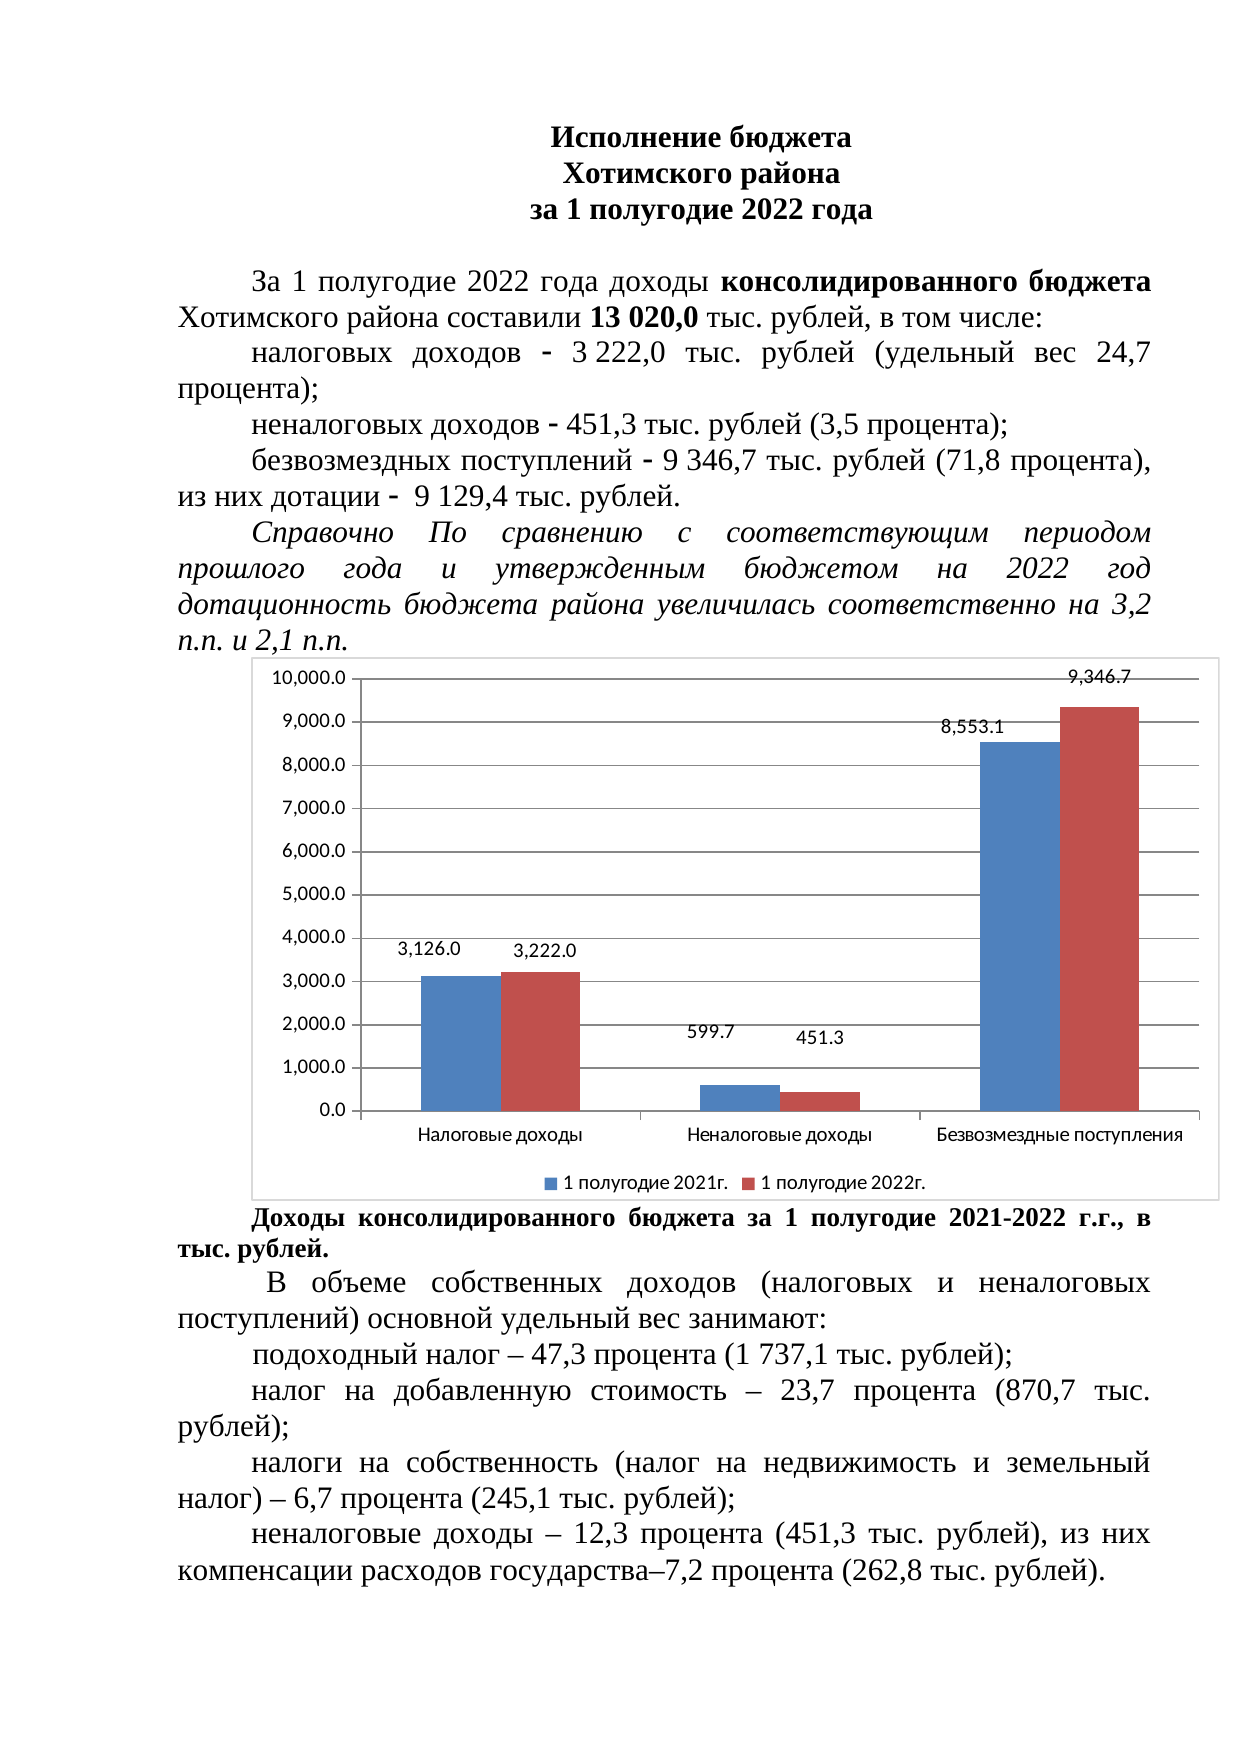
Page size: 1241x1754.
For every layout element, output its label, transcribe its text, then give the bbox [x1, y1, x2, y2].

text Доходы консолидированного бюджета за 1 полугодие 2021-2022 г.г., в тыс. рублей. [177, 1201, 1152, 1263]
text безвозмездных поступлений 9 346,7 тыс. рублей (71,8 процента), из них дотации 9 129,4 тыс. рублей. [177, 442, 1152, 513]
text неналоговые доходы – 12,3 процента (451,3 тыс. рублей), из них компенсации расходов государства–7,2 процента (262,8 тыс. рублей). [177, 1515, 1152, 1587]
text В объеме собственных доходов (налоговых и неналоговых поступлений) основной удельный вес занимают: [177, 1263, 1152, 1335]
text За 1 полугодие 2022 года доходы консолидированного бюджета Хотимского района составили 13 020,0 тыс. рублей, в том числе: [177, 262, 1152, 334]
text Справочно По сравнению с соответствующим периодом прошлого года и утвержденным бюджетом на 2022 год дотационность бюджета района увеличилась соответственно на 3,2 п.п. и 2,1 п.п. [177, 513, 1152, 657]
text за 1 полугодие 2022 года [177, 190, 1152, 226]
text Хотимского района [177, 154, 1152, 190]
text налог на добавленную стоимость – 23,7 процента (870,7 тыс. рублей); [177, 1371, 1152, 1443]
text налоги на собственность (налог на недвижимость и земельный налог) – 6,7 процента (245,1 тыс. рублей); [177, 1443, 1152, 1515]
text налоговых доходов 3 222,0 тыс. рублей (удельный вес 24,7 процента); [177, 334, 1152, 406]
text подоходный налог – 47,3 процента (1 737,1 тыс. рублей); [177, 1335, 1152, 1371]
text неналоговых доходов 451,3 тыс. рублей (3,5 процента); [177, 406, 1152, 442]
text Исполнение бюджета [177, 118, 1152, 154]
